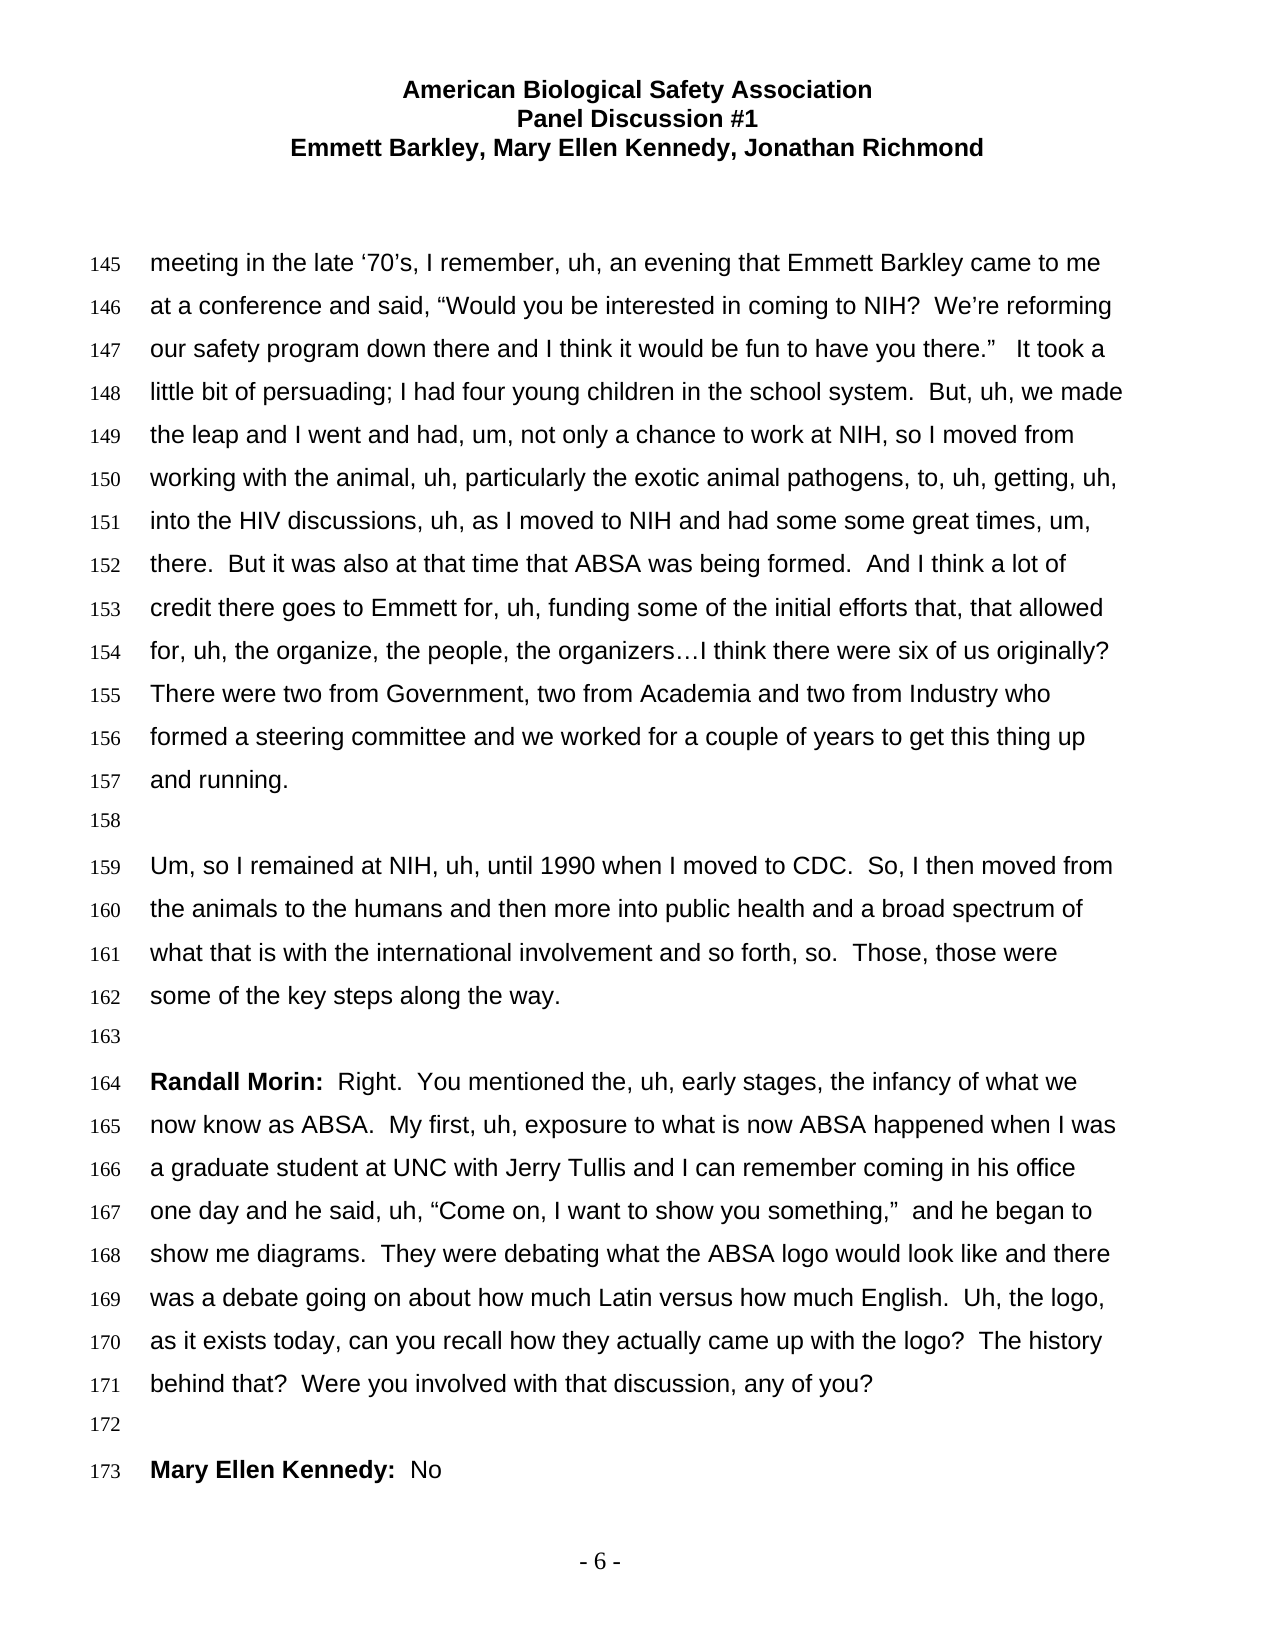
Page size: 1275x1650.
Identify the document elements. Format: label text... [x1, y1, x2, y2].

text Mary Ellen Kennedy: No [150, 1455, 1125, 1484]
text Um, so I remained at NIH, uh, until 1990 when I moved to CDC. So, I then moved from the animals to the humans and then more into public health and a broad spectrum of what that is with the international involvement and so forth, so. Those, those were some of the key steps along the way. [150, 851, 1125, 1009]
text Randall Morin: Right. You mentioned the, uh, early stages, the infancy of what we now know as ABSA. My first, uh, exposure to what is now ABSA happened when I was a graduate student at UNC with Jerry Tullis and I can remember coming in his office one day and he said, uh, “Come on, I want to show you something,” and he began to show me diagrams. They were debating what the ABSA logo would look like and there was a debate going on about how much Latin versus how much English. Uh, the logo, as it exists today, can you recall how they actually came up with the logo? The history behind that? Were you involved with that discussion, any of you? [150, 1067, 1125, 1397]
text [150, 247, 1125, 794]
